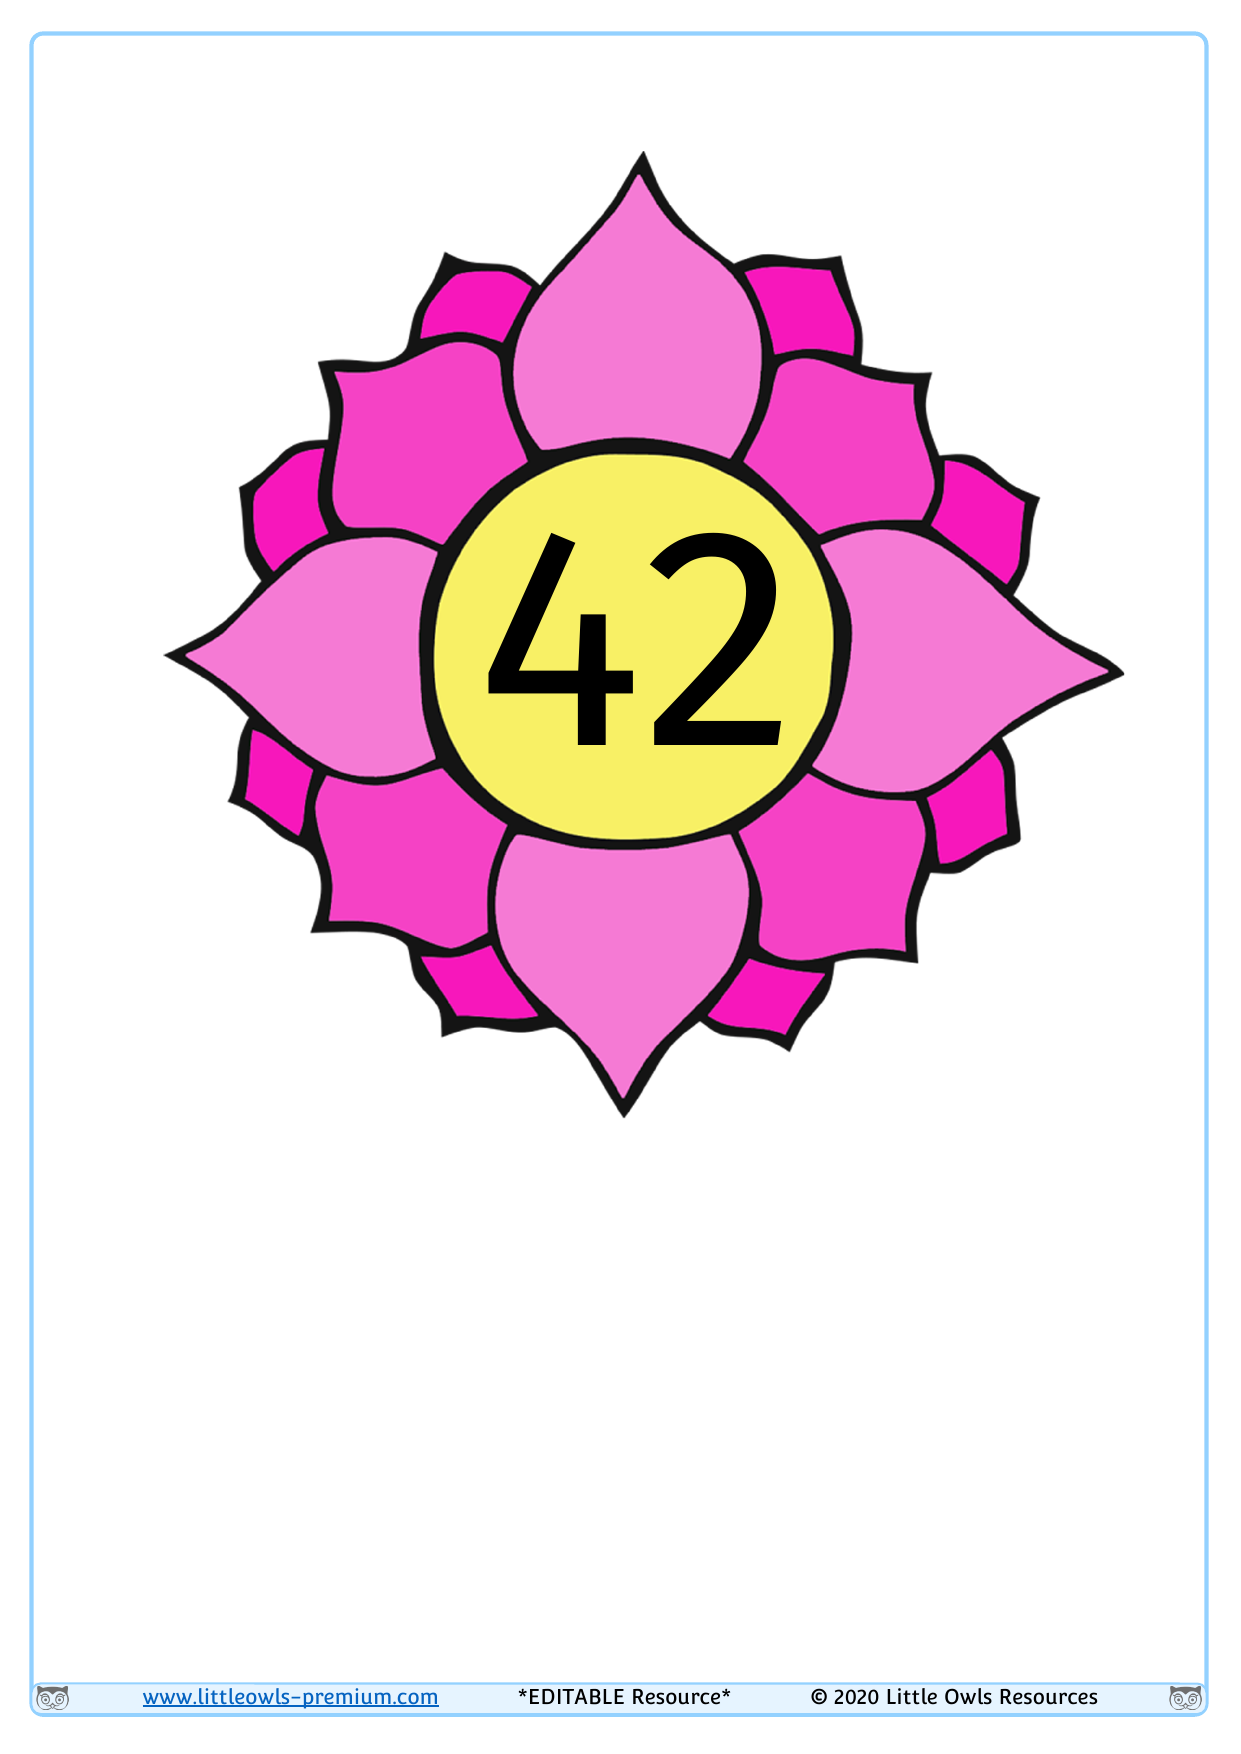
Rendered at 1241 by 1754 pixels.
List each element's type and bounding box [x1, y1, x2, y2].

picture [1164, 1681, 1209, 1717]
picture [31, 1681, 76, 1717]
picture [150, 151, 1125, 1126]
